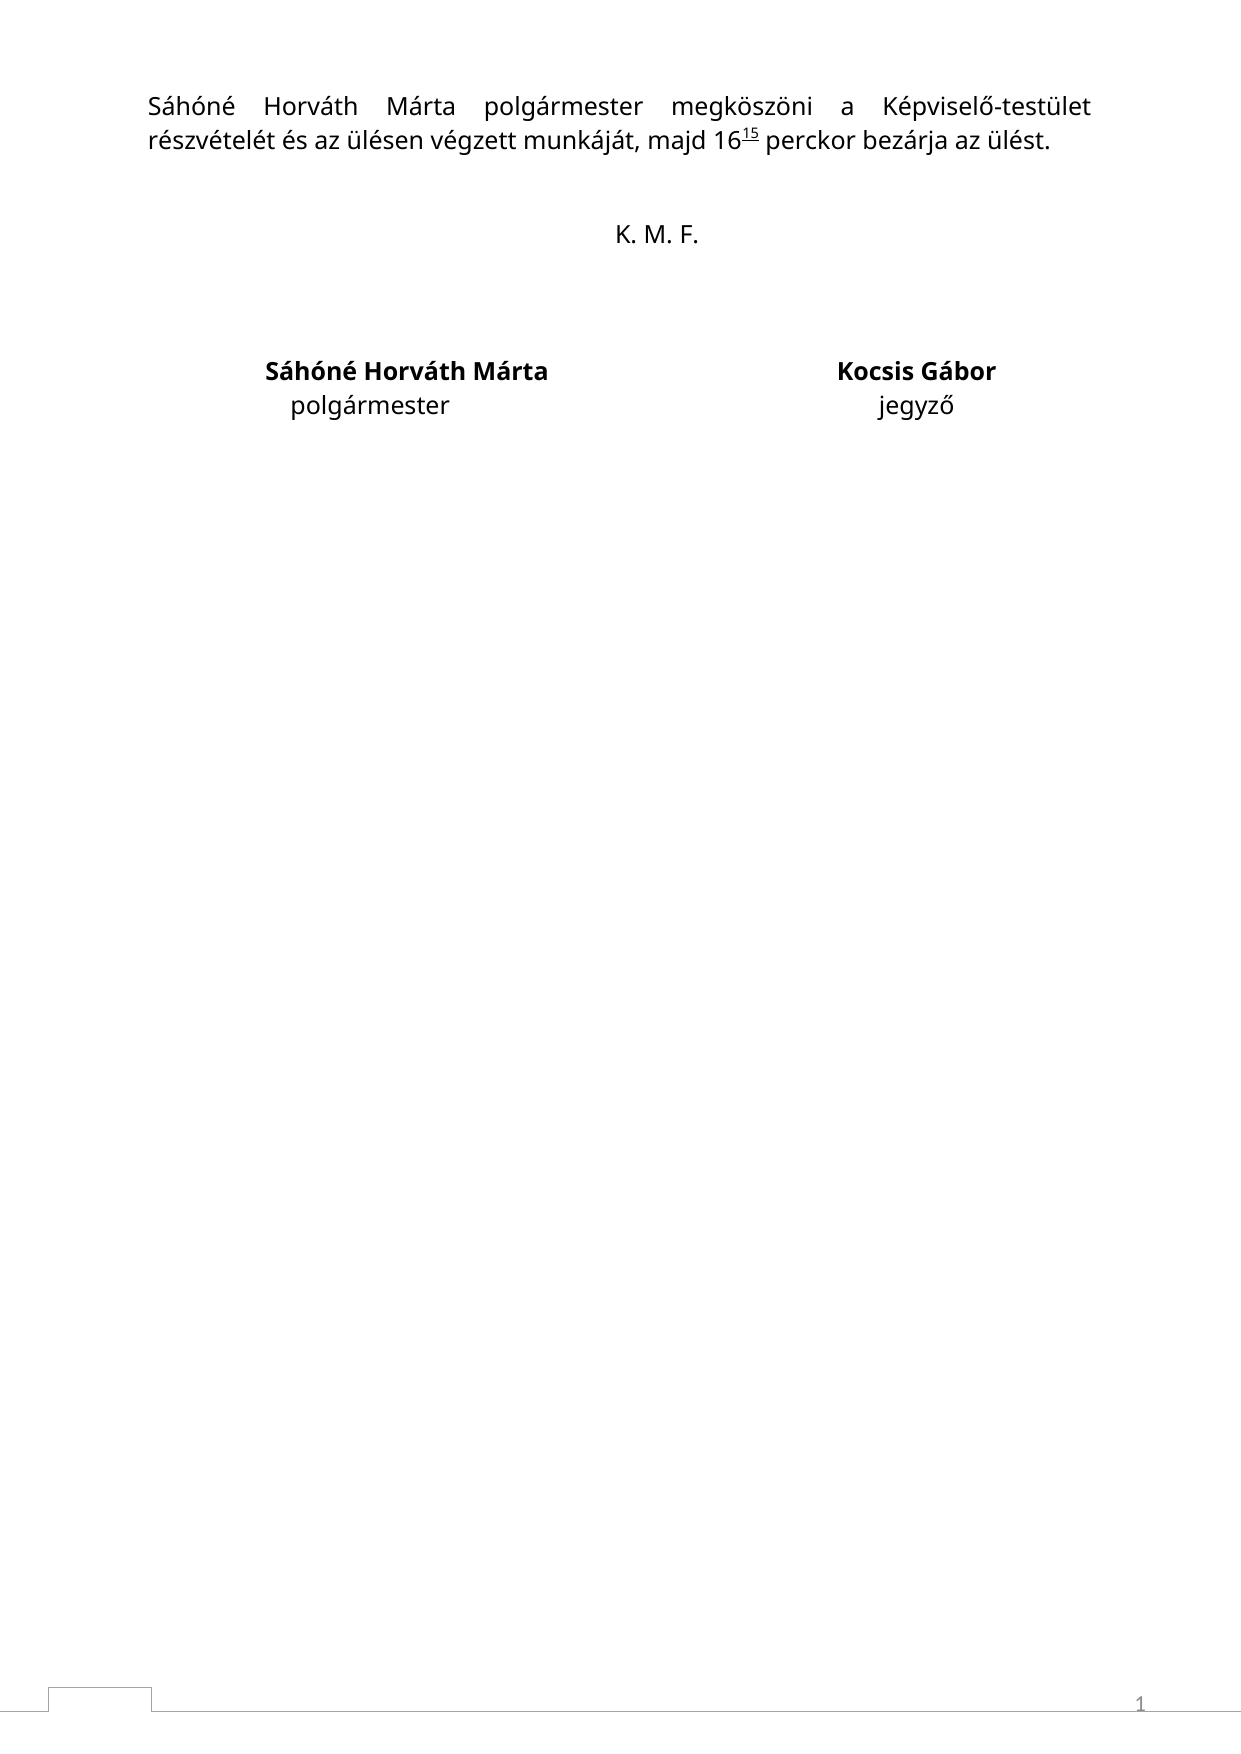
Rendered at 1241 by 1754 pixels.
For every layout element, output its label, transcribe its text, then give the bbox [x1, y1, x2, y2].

text polgármester jegyző [148, 387, 1092, 422]
text K. M. F. [221, 217, 1092, 251]
text Sáhóné Horváth Márta polgármester megköszöni a Képviselő-testület részvételét és az ülésen végzett munkáját, majd 1615 perckor bezárja az ülést. [148, 89, 1092, 157]
text Sáhóné Horváth Márta [148, 353, 1092, 387]
